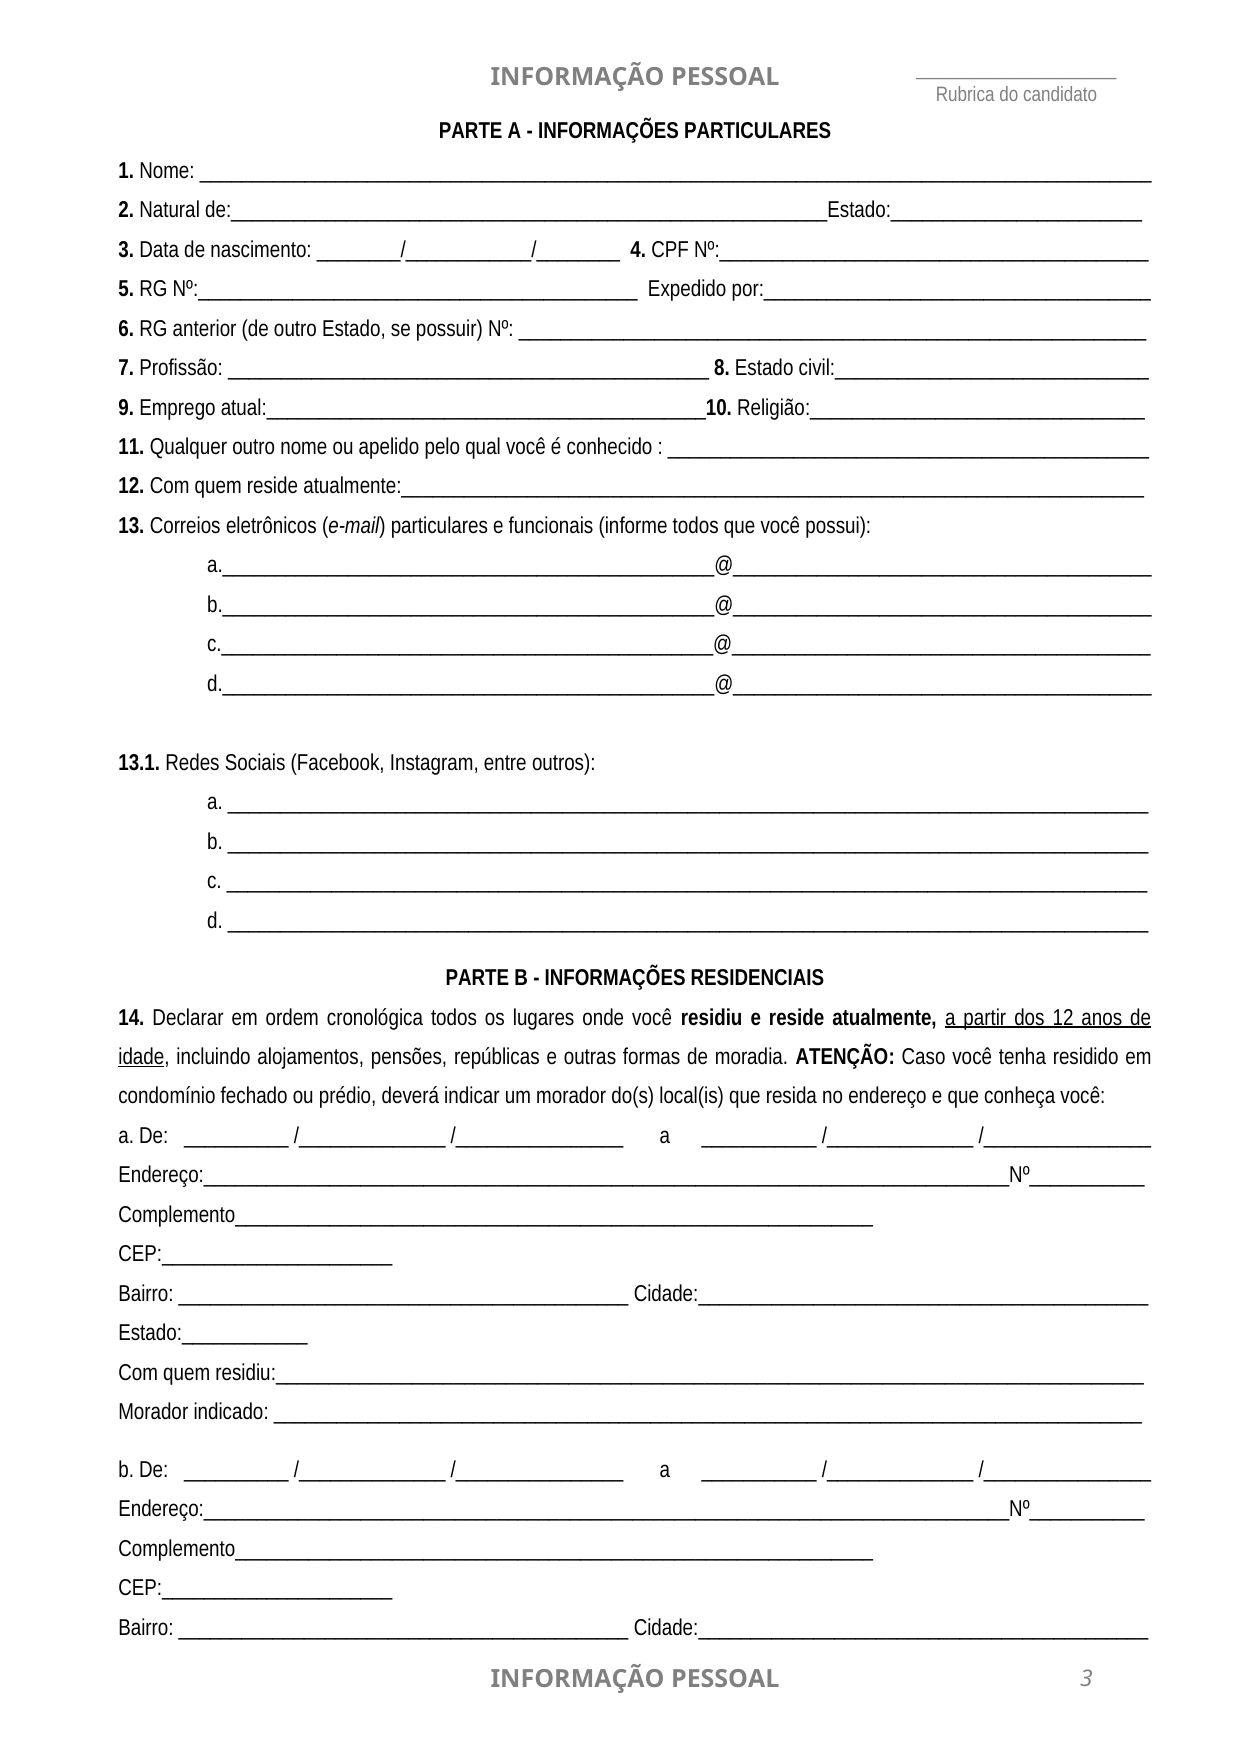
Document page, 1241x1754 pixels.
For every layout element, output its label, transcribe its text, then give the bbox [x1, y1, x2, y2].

text 2. Natural de:_________________________________________________________Estado:________________________ [118, 196, 1152, 222]
text Endereço:_____________________________________________________________________________Nº___________ [118, 1495, 1152, 1522]
text 11. Qualquer outro nome ou apelido pelo qual você é conhecido : ______________________________________________ [118, 433, 1152, 459]
text 3. Data de nascimento: ________/____________/________ 4. CPF Nº:_________________________________________ [118, 236, 1152, 262]
text 14. Declarar em ordem cronológica todos os lugares onde você residiu e reside atualmente, a partir dos 12 anos de idade, incluindo alojamentos, pensões, repúblicas e outras formas de moradia. ATENÇÃO: Caso você tenha residido em condomínio fechado ou prédio, deverá indicar um morador do(s) local(is) que resida no endereço e que conheça você: [118, 1003, 1152, 1109]
text 6. RG anterior (de outro Estado, se possuir) Nº: ____________________________________________________________ [118, 314, 1152, 341]
text PARTE A - INFORMAÇÕES PARTICULARES [118, 117, 1152, 143]
text a. De: __________ /______________ /________________ a ___________ /______________ /________________ [118, 1122, 1152, 1148]
text 7. Profissão: ______________________________________________ 8. Estado civil:______________________________ [118, 354, 1152, 380]
text Complemento_____________________________________________________________ CEP:______________________ [118, 1201, 1152, 1267]
text Estado:____________ [118, 1319, 1152, 1346]
text 1. Nome: ___________________________________________________________________________________________ [118, 157, 1152, 183]
text d._______________________________________________@________________________________________ [207, 670, 1152, 696]
text a._______________________________________________@________________________________________ [207, 551, 1152, 578]
text 13.1. Redes Sociais (Facebook, Instagram, entre outros): [118, 749, 1152, 775]
text c. ________________________________________________________________________________________ [207, 867, 1152, 893]
text b. De: __________ /______________ /________________ a ___________ /______________ /________________ [118, 1456, 1152, 1482]
text 12. Com quem reside atualmente:_______________________________________________________________________ [118, 472, 1152, 499]
text b. ________________________________________________________________________________________ [207, 828, 1152, 854]
text Bairro: ___________________________________________ Cidade:___________________________________________ [118, 1280, 1152, 1306]
text a. ________________________________________________________________________________________ [207, 788, 1152, 814]
text Endereço:_____________________________________________________________________________Nº___________ [118, 1161, 1152, 1188]
text c._______________________________________________@________________________________________ [207, 630, 1152, 657]
text b._______________________________________________@________________________________________ [207, 591, 1152, 617]
text 9. Emprego atual:__________________________________________10. Religião:________________________________ [118, 393, 1152, 420]
text Morador indicado: ___________________________________________________________________________________ [118, 1398, 1152, 1425]
text Bairro: ___________________________________________ Cidade:___________________________________________ [118, 1614, 1152, 1640]
text 13. Correios eletrônicos (e-mail) particulares e funcionais (informe todos que você possui): [118, 512, 1152, 538]
text d. ________________________________________________________________________________________ [207, 907, 1152, 933]
text Complemento_____________________________________________________________ CEP:______________________ [118, 1535, 1152, 1601]
text Com quem residiu:___________________________________________________________________________________ [118, 1359, 1152, 1385]
text PARTE B - INFORMAÇÕES RESIDENCIAIS [118, 964, 1152, 990]
text 5. RG Nº:__________________________________________ Expedido por:_____________________________________ [118, 275, 1152, 301]
